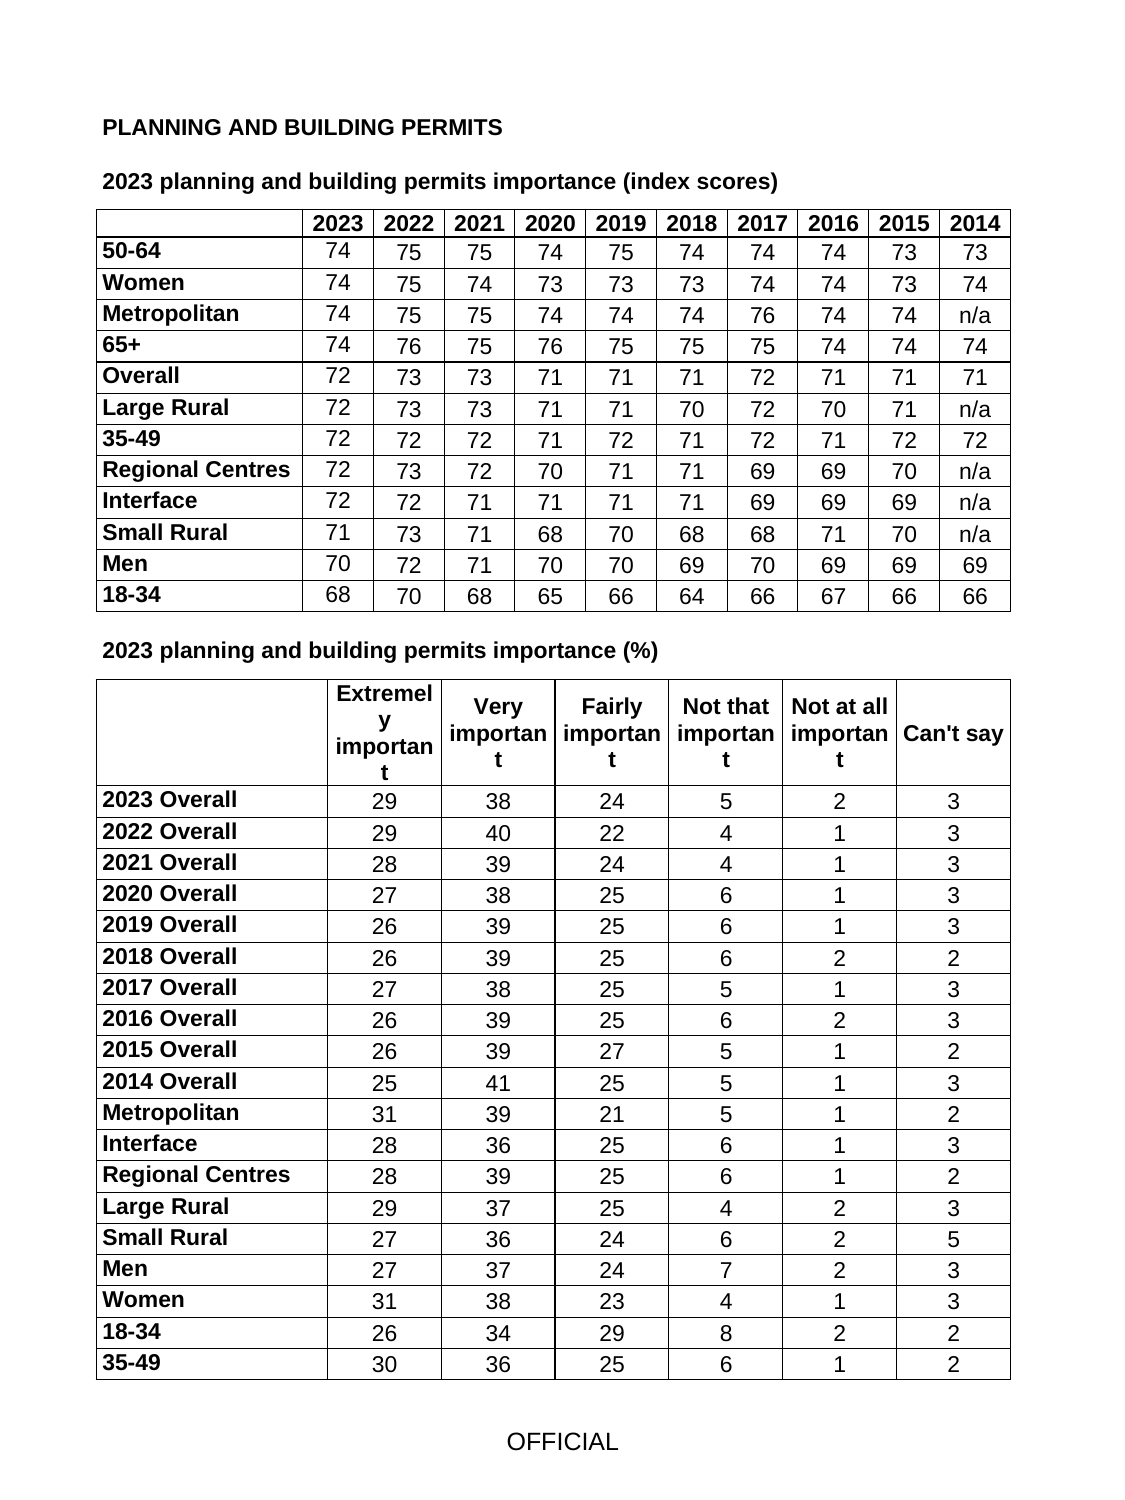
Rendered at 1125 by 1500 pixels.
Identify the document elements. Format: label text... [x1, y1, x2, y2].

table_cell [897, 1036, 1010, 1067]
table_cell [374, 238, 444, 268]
text 2023 planning and building permits importance (index scores) [102, 168, 1096, 194]
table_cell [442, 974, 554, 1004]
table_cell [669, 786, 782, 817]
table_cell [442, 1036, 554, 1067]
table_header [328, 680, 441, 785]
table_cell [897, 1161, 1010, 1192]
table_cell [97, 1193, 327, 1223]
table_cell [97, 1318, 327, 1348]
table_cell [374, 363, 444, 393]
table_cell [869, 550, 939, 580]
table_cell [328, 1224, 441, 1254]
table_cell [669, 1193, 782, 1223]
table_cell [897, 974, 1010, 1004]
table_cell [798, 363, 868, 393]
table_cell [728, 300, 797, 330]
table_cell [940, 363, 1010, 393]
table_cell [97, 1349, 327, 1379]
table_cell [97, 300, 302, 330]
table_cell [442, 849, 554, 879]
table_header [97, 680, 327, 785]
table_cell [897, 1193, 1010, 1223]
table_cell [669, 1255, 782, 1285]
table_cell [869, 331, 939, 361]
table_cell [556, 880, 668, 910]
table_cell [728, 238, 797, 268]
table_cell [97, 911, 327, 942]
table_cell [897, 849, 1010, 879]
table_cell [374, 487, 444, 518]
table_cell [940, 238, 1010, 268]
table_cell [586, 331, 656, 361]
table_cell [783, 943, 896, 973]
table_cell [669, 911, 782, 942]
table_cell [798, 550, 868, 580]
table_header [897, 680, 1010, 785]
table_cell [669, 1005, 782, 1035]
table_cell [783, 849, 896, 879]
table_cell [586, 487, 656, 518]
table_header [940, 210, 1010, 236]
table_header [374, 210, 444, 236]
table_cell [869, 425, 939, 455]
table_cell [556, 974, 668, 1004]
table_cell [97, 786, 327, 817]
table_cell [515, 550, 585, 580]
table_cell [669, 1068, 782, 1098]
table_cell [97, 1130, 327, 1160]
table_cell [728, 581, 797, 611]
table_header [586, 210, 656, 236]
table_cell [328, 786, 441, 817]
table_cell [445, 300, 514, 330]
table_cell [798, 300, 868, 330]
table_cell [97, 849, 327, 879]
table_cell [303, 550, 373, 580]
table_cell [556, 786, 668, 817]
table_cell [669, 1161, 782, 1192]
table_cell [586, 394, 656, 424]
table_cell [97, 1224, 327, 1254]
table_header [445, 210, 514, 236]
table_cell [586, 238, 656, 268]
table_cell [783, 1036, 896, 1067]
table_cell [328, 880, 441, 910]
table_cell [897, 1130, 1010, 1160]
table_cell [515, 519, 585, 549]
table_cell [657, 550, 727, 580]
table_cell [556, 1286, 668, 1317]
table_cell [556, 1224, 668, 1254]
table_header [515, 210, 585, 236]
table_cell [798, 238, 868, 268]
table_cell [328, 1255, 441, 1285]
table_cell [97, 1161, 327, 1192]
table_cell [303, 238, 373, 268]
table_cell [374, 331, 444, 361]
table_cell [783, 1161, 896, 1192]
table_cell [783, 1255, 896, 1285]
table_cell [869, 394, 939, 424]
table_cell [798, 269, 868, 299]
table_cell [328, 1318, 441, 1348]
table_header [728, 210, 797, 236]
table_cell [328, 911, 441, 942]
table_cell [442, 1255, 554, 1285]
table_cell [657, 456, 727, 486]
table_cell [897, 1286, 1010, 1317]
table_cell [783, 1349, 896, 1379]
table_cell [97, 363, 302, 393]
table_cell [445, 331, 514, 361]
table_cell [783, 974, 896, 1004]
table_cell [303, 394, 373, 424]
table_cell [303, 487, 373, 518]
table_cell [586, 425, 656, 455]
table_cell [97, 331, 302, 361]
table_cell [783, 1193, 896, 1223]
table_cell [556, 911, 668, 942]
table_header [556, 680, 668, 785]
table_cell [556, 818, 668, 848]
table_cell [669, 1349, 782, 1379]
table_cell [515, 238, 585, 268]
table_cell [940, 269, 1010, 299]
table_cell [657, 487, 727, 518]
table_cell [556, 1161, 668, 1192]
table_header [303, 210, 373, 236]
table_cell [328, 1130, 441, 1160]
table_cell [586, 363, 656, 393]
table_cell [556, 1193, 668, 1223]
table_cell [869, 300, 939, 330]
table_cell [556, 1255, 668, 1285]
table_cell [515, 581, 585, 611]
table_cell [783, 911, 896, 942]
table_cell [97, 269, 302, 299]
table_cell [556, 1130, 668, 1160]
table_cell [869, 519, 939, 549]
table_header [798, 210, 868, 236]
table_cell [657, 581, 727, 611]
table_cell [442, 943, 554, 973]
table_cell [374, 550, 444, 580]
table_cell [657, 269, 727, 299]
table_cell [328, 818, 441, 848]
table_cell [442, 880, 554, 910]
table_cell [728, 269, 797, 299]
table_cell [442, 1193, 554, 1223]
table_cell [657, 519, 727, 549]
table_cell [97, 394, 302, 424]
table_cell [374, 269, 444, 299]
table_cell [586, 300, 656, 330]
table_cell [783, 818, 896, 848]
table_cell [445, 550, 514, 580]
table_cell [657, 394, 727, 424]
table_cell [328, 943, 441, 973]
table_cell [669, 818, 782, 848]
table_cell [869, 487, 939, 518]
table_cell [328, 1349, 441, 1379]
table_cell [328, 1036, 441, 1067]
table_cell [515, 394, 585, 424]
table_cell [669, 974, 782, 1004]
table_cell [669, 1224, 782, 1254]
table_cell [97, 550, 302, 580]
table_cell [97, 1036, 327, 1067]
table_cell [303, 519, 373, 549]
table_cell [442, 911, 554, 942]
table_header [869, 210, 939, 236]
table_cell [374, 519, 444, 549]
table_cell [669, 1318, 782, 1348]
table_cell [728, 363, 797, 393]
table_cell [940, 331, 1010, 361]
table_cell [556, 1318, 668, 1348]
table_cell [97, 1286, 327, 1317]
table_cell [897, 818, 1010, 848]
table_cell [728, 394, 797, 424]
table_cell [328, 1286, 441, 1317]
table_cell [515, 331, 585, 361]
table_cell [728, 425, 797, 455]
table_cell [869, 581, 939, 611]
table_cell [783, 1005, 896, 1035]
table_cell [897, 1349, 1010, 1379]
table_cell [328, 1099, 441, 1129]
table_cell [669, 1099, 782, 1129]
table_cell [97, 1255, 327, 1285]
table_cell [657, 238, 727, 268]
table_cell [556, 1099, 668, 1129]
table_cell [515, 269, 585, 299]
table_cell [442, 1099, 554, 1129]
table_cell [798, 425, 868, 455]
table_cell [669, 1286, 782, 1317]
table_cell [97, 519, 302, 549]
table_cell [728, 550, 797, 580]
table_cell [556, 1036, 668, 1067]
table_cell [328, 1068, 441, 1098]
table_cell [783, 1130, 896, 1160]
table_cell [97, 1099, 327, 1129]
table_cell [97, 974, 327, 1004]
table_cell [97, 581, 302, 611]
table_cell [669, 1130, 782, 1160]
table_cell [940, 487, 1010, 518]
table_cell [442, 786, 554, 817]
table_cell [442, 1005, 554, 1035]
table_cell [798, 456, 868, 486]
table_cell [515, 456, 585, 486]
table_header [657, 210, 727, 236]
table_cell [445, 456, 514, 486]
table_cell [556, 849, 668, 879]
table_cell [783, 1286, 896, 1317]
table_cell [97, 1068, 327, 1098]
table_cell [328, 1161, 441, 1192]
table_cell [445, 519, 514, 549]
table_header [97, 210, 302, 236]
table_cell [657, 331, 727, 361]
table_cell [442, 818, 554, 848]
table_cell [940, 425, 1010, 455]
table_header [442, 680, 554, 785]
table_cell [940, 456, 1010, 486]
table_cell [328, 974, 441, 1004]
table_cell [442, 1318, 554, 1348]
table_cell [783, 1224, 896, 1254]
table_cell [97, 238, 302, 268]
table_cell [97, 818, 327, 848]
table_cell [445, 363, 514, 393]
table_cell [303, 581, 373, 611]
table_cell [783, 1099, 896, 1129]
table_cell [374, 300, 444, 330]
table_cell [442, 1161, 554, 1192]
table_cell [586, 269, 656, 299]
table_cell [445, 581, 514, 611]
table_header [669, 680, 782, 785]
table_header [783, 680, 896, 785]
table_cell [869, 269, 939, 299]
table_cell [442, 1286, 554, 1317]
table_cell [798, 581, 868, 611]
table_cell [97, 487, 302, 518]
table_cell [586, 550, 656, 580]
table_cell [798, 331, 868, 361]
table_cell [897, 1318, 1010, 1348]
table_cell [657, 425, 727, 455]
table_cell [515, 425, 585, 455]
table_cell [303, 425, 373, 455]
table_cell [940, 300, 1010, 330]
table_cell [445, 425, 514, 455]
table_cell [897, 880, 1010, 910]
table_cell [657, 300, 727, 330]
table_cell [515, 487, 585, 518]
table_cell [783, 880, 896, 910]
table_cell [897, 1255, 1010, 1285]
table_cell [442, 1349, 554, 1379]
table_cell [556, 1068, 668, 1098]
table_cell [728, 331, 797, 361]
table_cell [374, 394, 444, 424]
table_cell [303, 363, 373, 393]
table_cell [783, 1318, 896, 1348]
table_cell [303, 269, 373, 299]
text PLANNING AND BUILDING PERMITS [102, 114, 1096, 140]
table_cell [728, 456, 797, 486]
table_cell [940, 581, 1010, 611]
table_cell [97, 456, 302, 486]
text 2023 planning and building permits importance (%) [102, 637, 1096, 664]
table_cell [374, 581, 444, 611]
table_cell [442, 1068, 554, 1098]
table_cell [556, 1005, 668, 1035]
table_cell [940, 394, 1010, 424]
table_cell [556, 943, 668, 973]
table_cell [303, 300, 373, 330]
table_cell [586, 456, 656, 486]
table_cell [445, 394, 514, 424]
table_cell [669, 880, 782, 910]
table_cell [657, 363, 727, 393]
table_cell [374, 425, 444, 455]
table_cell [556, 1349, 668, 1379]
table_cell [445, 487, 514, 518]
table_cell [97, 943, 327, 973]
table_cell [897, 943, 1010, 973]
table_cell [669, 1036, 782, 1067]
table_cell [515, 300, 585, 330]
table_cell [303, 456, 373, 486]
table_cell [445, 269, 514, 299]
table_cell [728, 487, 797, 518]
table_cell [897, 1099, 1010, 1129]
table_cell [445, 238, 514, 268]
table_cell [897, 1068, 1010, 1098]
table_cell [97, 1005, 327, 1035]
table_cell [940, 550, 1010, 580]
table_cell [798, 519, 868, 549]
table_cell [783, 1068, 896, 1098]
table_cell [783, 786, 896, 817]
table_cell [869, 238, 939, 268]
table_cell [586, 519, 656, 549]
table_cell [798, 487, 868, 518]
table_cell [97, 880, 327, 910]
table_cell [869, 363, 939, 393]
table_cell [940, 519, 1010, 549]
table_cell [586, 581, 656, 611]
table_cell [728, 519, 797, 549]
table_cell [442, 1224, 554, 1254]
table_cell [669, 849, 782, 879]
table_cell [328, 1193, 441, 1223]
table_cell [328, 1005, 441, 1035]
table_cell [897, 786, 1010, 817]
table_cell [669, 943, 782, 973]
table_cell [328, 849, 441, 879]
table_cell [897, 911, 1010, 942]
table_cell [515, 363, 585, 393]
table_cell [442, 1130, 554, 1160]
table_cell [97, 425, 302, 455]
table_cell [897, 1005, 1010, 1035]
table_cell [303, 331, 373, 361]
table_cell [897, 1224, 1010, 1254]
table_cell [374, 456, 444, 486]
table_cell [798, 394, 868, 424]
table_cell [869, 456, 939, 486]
